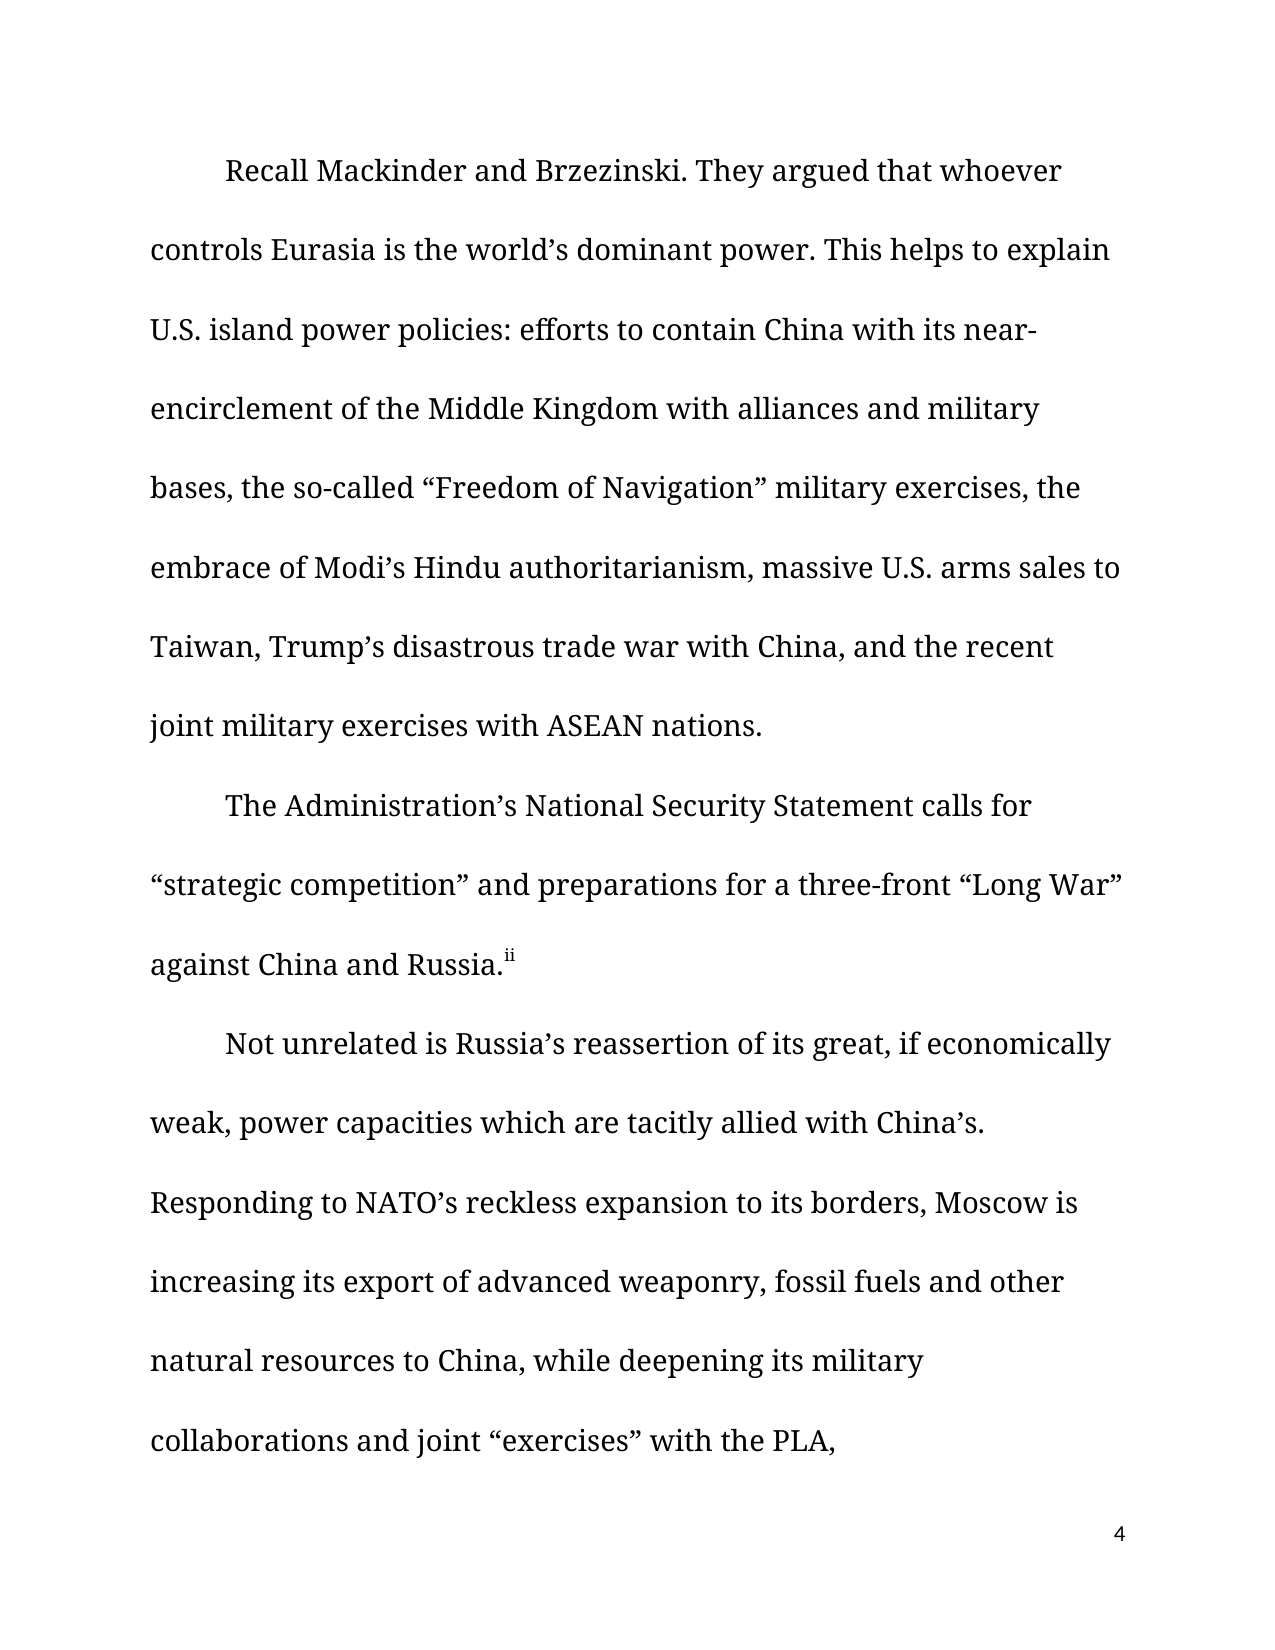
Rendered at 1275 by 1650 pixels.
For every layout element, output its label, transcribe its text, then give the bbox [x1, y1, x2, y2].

text Recall Mackinder and Brzezinski. They argued that whoever controls Eurasia is the world’s dominant power. This helps to explain U.S. island power policies: efforts to contain China with its near-encirclement of the Middle Kingdom with alliances and military bases, the so-called “Freedom of Navigation” military exercises, the embrace of Modi’s Hindu authoritarianism, massive U.S. arms sales to Taiwan, Trump’s disastrous trade war with China, and the recent joint military exercises with ASEAN nations. [150, 150, 1125, 745]
text Not unrelated is Russia’s reassertion of its great, if economically weak, power capacities which are tacitly allied with China’s. Responding to NATO’s reckless expansion to its borders, Moscow is increasing its export of advanced weaponry, fossil fuels and other natural resources to China, while deepening its military collaborations and joint “exercises” with the PLA, [150, 1023, 1125, 1460]
text The Administration’s National Security Statement calls for “strategic competition” and preparations for a three-front “Long War” against China and Russia. [150, 785, 1125, 983]
